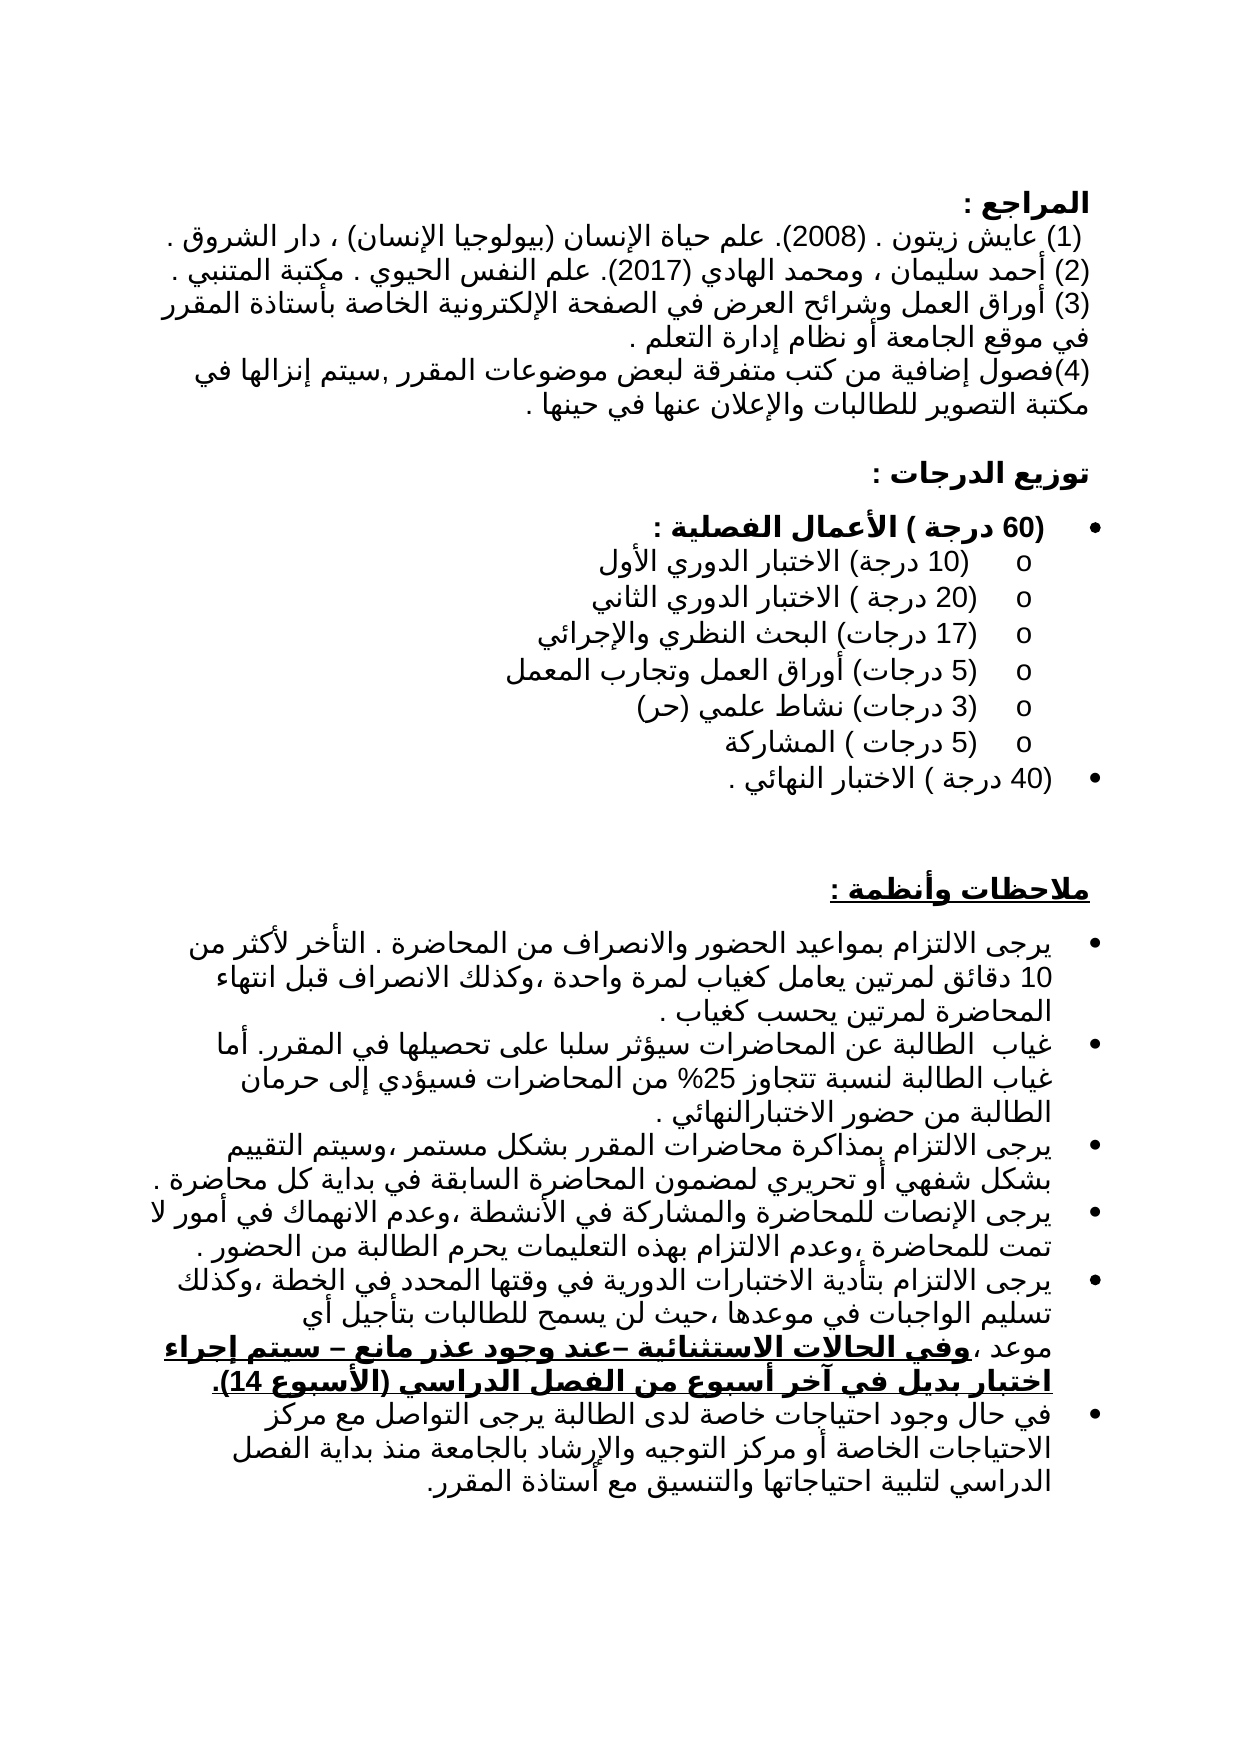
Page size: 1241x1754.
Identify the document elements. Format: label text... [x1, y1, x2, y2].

list يرجى الالتزام بمذاكرة محاضرات المقرر بشكل مستمر ،وسيتم التقييم بشكل شفهي أو تحريري لمضمون المحاضرة السابقة في بداية كل محاضرة . [150, 1128, 1090, 1195]
text ملاحظات وأنظمة : [150, 872, 1090, 906]
list (17 درجات) البحث النظري والإجرائي [150, 616, 1015, 653]
list (10 درجة) الاختبار الدوري الأول [150, 544, 1015, 580]
list (3 درجات) نشاط علمي (حر) [150, 689, 1015, 725]
list يرجى الالتزام بمواعيد الحضور والانصراف من المحاضرة . التأخر لأكثر من 10 دقائق لمرتين يعامل كغياب لمرة واحدة ،وكذلك الانصراف قبل انتهاء المحاضرة لمرتين يحسب كغياب . [150, 926, 1090, 1027]
list (20 درجة ) الاختبار الدوري الثاني [150, 580, 1015, 616]
text (4)فصول إضافية من كتب متفرقة لبعض موضوعات المقرر ,سيتم إنزالها في مكتبة التصوير للطالبات والإعلان عنها في حينها . [150, 353, 1090, 420]
list (5 درجات) أوراق العمل وتجارب المعمل [150, 653, 1015, 689]
list يرجى الإنصات للمحاضرة والمشاركة في الأنشطة ،وعدم الانهماك في أمور لا تمت للمحاضرة ،وعدم الالتزام بهذه التعليمات يحرم الطالبة من الحضور . [150, 1195, 1090, 1263]
text (1) عايش زيتون . (2008). علم حياة الإنسان (بيولوجيا الإنسان) ، دار الشروق . [150, 219, 1090, 253]
list (40 درجة ) الاختبار النهائي . [150, 761, 1090, 795]
text المراجع : [150, 186, 1090, 219]
text (2) أحمد سليمان ، ومحمد الهادي (2017). علم النفس الحيوي . مكتبة المتنبي . [150, 253, 1090, 286]
text توزيع الدرجات : [150, 456, 1090, 489]
list يرجى الالتزام بتأدية الاختبارات الدورية في وقتها المحدد في الخطة ،وكذلك تسليم الواجبات في موعدها ،حيث لن يسمح للطالبات بتأجيل أي موعد ،وفي الحالات الاستثنائية –عند وجود عذر مانع – سيتم إجراء اختبار بديل في آخر أسبوع من الفصل الدراسي (الأسبوع 14). [150, 1263, 1090, 1397]
list (5 درجات ) المشاركة [150, 725, 1015, 761]
list في حال وجود احتياجات خاصة لدى الطالبة يرجى التواصل مع مركز الاحتياجات الخاصة أو مركز التوجيه والإرشاد بالجامعة منذ بداية الفصل الدراسي لتلبية احتياجاتها والتنسيق مع أستاذة المقرر. [150, 1397, 1090, 1498]
list (60 درجة ) الأعمال الفصلية : [150, 510, 1090, 544]
text (3) أوراق العمل وشرائح العرض في الصفحة الإلكترونية الخاصة بأستاذة المقرر في موقع الجامعة أو نظام إدارة التعلم . [150, 286, 1090, 353]
list غياب الطالبة عن المحاضرات سيؤثر سلبا على تحصيلها في المقرر. أما غياب الطالبة لنسبة تتجاوز 25% من المحاضرات فسيؤدي إلى حرمان الطالبة من حضور الاختبارالنهائي . [150, 1027, 1090, 1128]
